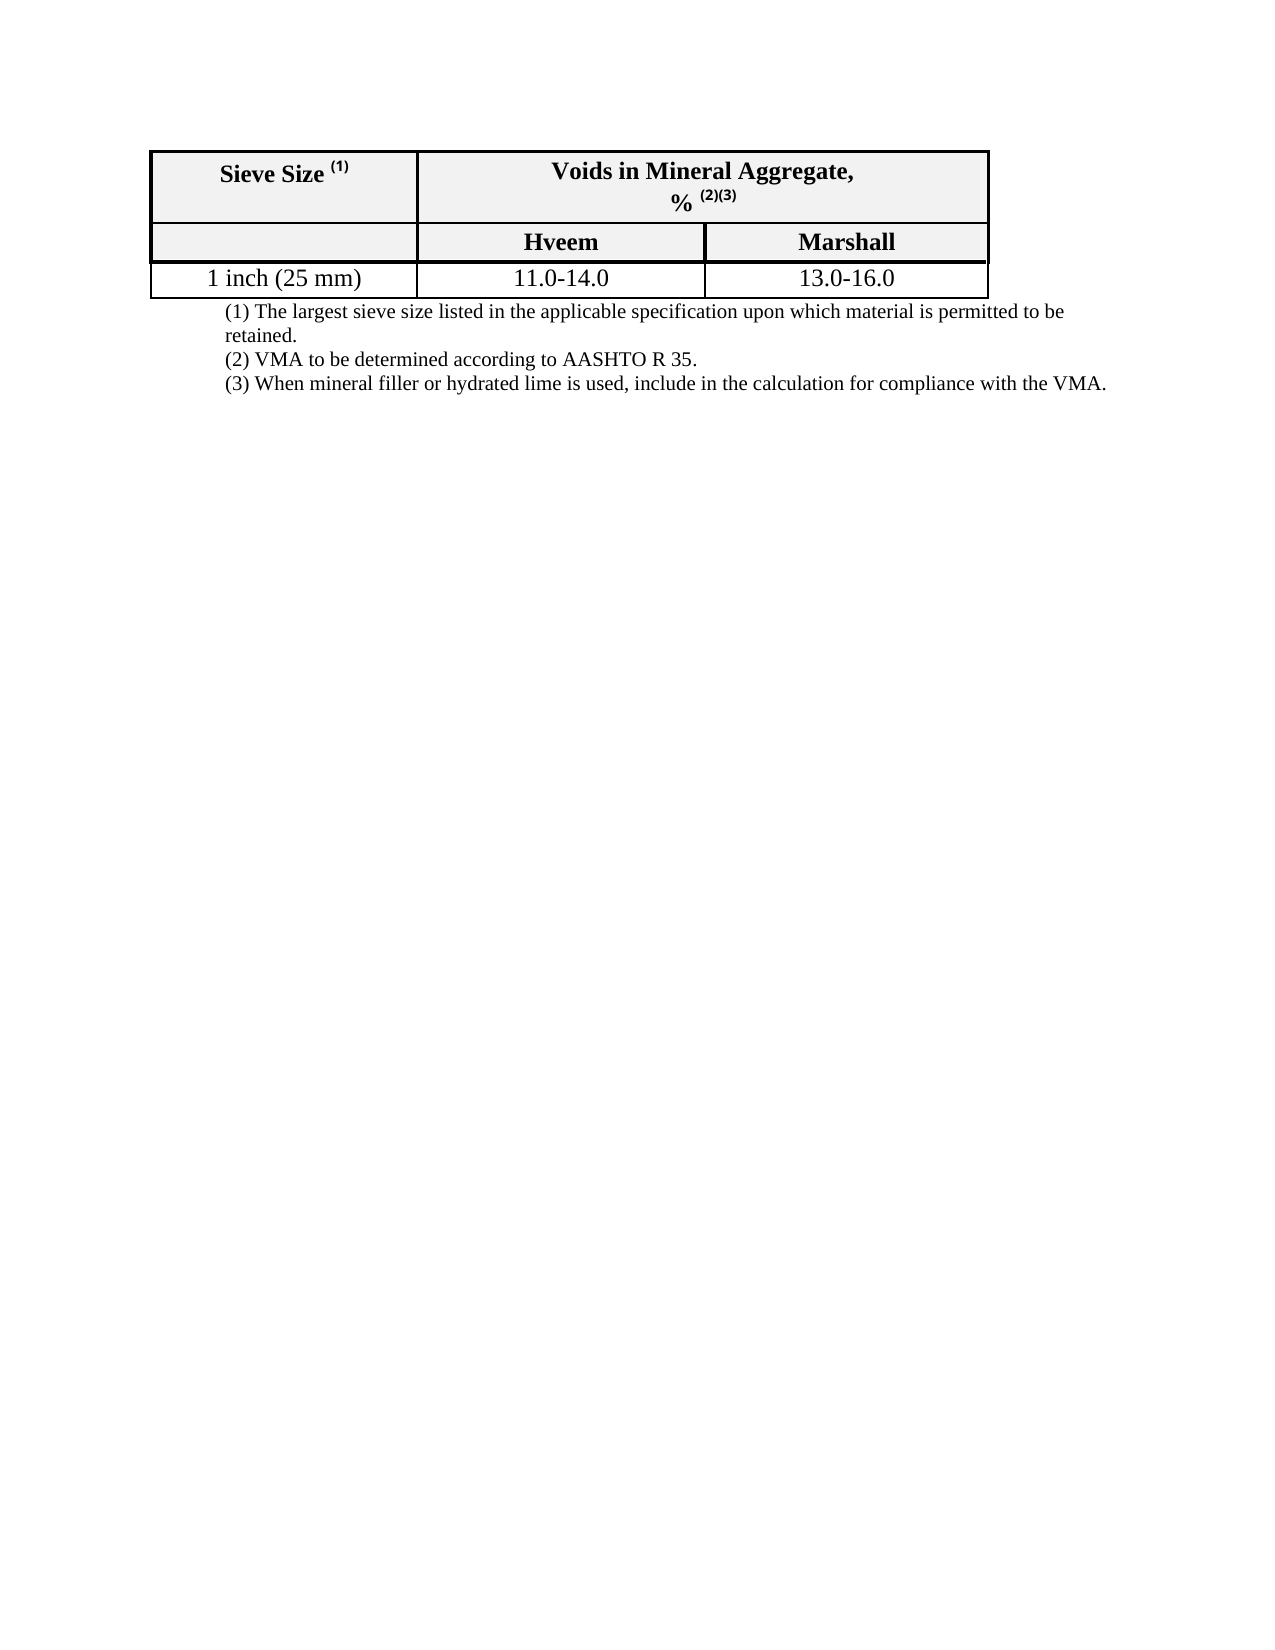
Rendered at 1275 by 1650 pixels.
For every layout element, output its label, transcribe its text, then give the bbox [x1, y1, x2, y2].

table_cell 13.0-16.0 [706, 260, 987, 297]
text (3) When mineral filler or hydrated lime is used, include in the calculation for compliance with the VMA. [225, 371, 1125, 395]
table_header Sieve Size (1) [153, 153, 416, 222]
text (1) The largest sieve size listed in the applicable specification upon which material is permitted to be retained. [225, 299, 1125, 347]
table_cell Marshall [707, 224, 987, 259]
table_header Voids in Mineral Aggregate, % (2)(3) [419, 153, 987, 222]
table_cell Hveem [419, 224, 703, 259]
text (2) VMA to be determined according to AASHTO R 35. [225, 347, 1125, 371]
table_cell [153, 224, 416, 259]
table_cell 1 inch (25 mm) [152, 264, 416, 297]
table_cell 11.0-14.0 [418, 264, 704, 297]
